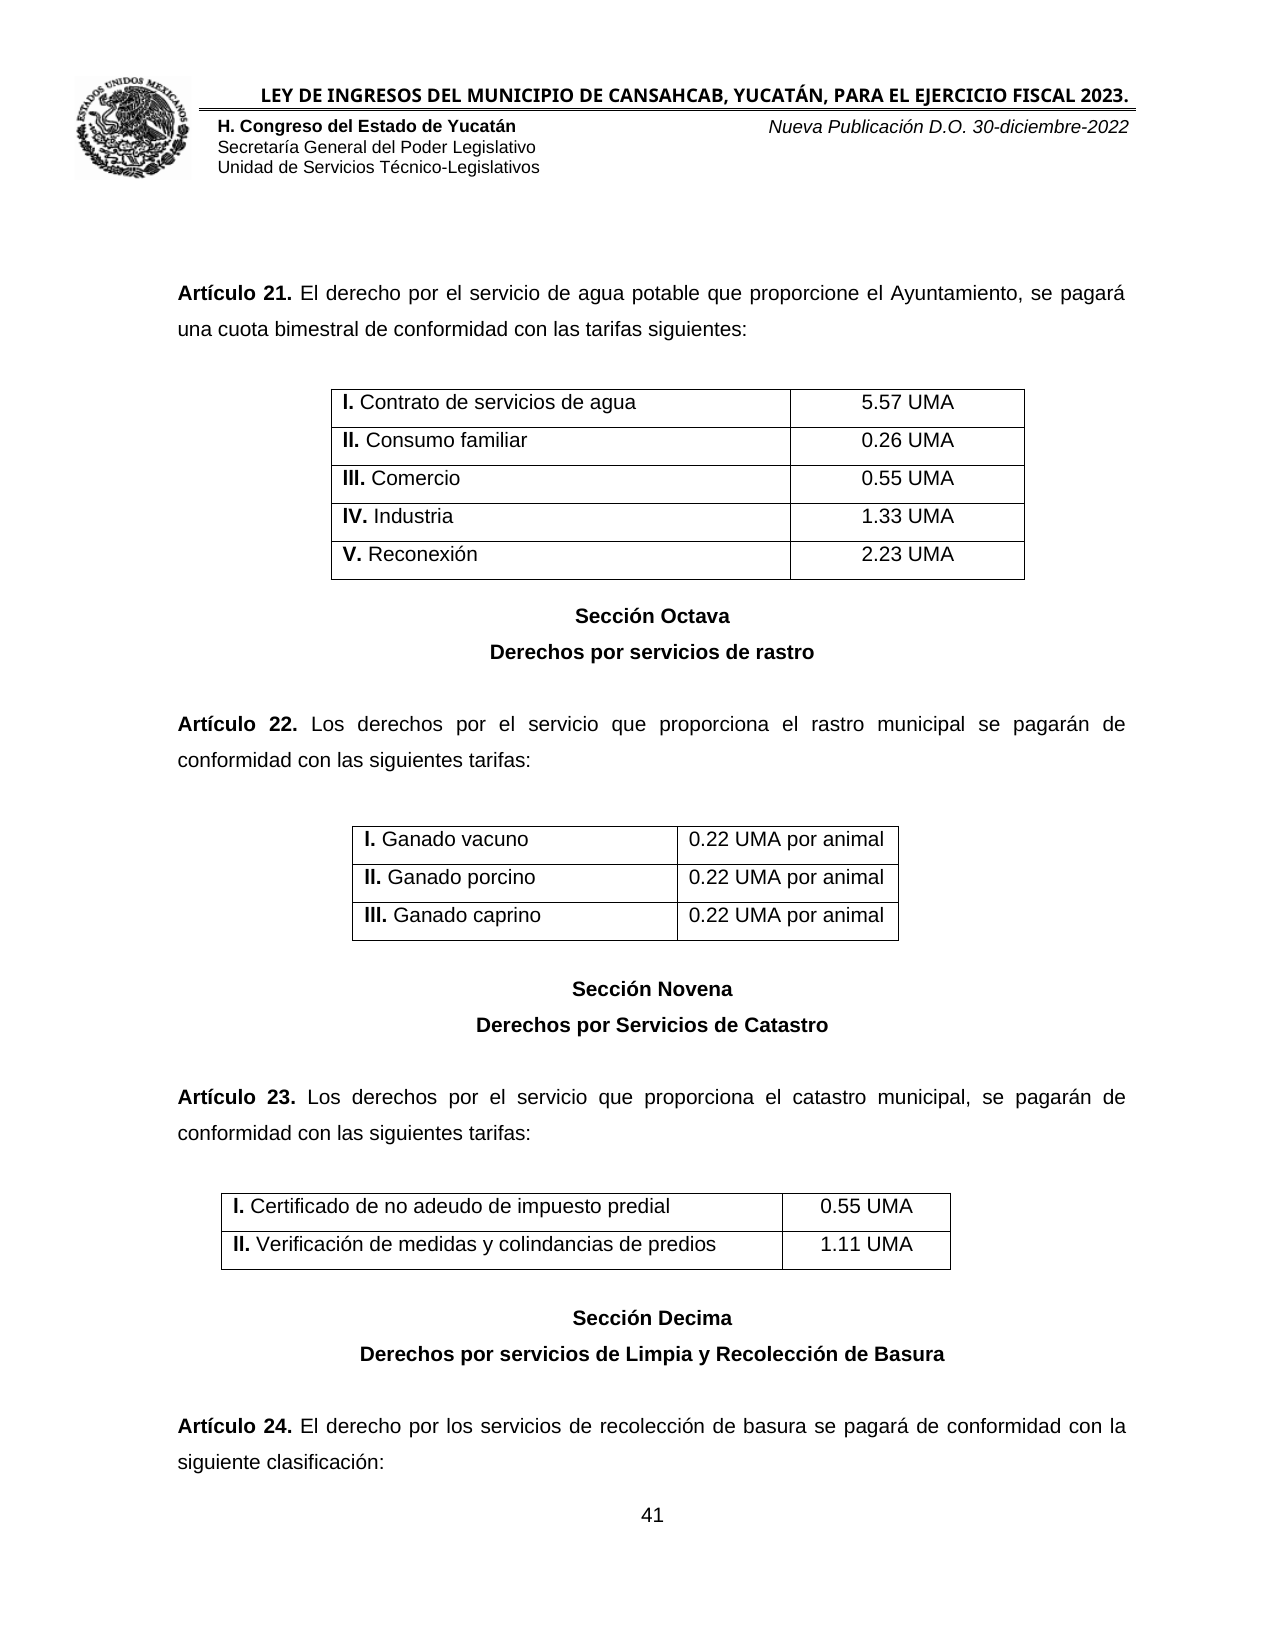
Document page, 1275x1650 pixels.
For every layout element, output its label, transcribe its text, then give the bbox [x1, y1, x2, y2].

text Derechos por Servicios de Catastro [177, 1013, 1127, 1037]
table_cell ll. Consumo familiar [332, 428, 790, 465]
text Artículo 21. El derecho por el servicio de agua potable que proporcione el Ayuntamiento, se pagará una cuota bimestral de conformidad con las tarifas siguientes: [177, 281, 1127, 341]
table_cell lV. Industria [332, 504, 790, 541]
table_cell 0.55 UMA [791, 466, 1024, 503]
table_cell 1.33 UMA [791, 504, 1024, 541]
table_cell 0.22 UMA por animal [678, 865, 898, 902]
table_header 0.22 UMA por animal [678, 827, 898, 864]
table_cell 2.23 UMA [791, 542, 1024, 579]
table_cell 0.26 UMA [791, 428, 1024, 465]
text Sección Novena [177, 977, 1127, 1001]
table_header 5.57 UMA [791, 390, 1024, 427]
table_cell ll. Ganado porcino [353, 865, 677, 902]
table_cell 1.11 UMA [783, 1232, 950, 1269]
table_header 0.55 UMA [783, 1194, 950, 1231]
table_header l. Ganado vacuno [353, 827, 677, 864]
text Sección Octava [177, 604, 1127, 628]
text Sección Decima [177, 1306, 1127, 1330]
table_cell V. Reconexión [332, 542, 790, 579]
table_cell ll. Verificación de medidas y colindancias de predios [222, 1232, 782, 1269]
table_header l. Certificado de no adeudo de impuesto predial [222, 1194, 782, 1231]
table_cell 0.22 UMA por animal [678, 903, 898, 940]
text Artículo 22. Los derechos por el servicio que proporciona el rastro municipal se pagarán de conformidad con las siguientes tarifas: [177, 712, 1127, 772]
text Derechos por servicios de Limpia y Recolección de Basura [177, 1342, 1127, 1366]
text Artículo 23. Los derechos por el servicio que proporciona el catastro municipal, se pagarán de conformidad con las siguientes tarifas: [177, 1085, 1127, 1145]
text Derechos por servicios de rastro [177, 640, 1127, 664]
table_cell lll. Comercio [332, 466, 790, 503]
table_cell lll. Ganado caprino [353, 903, 677, 940]
text Artículo 24. El derecho por los servicios de recolección de basura se pagará de conformidad con la siguiente clasificación: [177, 1414, 1127, 1474]
table_header l. Contrato de servicios de agua [332, 390, 790, 427]
